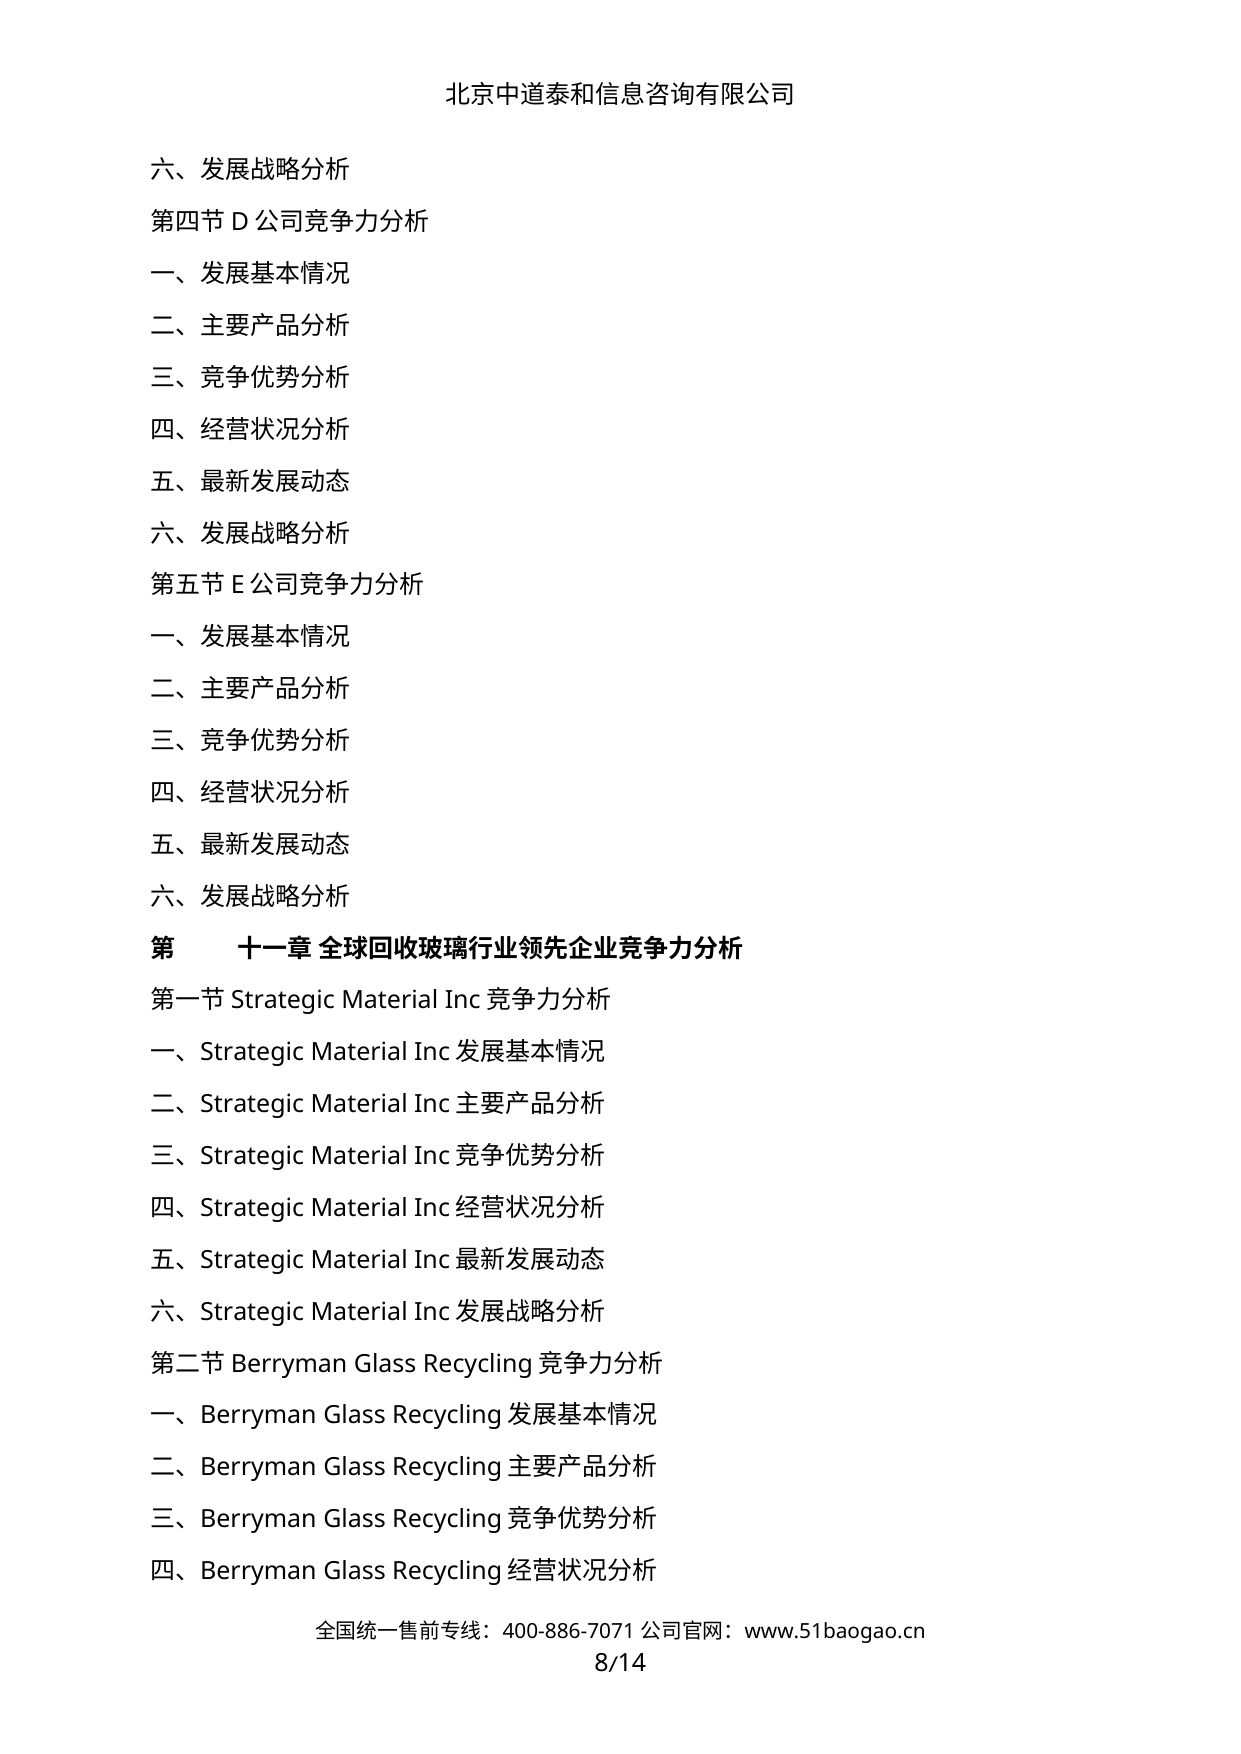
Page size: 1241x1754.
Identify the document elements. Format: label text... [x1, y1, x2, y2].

text 第一节 Strategic Material Inc竞争力分析 [150, 980, 1090, 1016]
text 四、Strategic Material Inc经营状况分析 [150, 1187, 1090, 1224]
text 六、Strategic Material Inc发展战略分析 [150, 1291, 1090, 1327]
text 三、竞争优势分析 [150, 357, 1090, 394]
text 一、发展基本情况 [150, 254, 1090, 290]
text 四、Berryman Glass Recycling经营状况分析 [150, 1551, 1090, 1587]
text 三、Strategic Material Inc竞争优势分析 [150, 1136, 1090, 1172]
text 五、最新发展动态 [150, 461, 1090, 497]
text 三、竞争优势分析 [150, 721, 1090, 757]
text 第四节 D公司竞争力分析 [150, 202, 1090, 238]
text 三、Berryman Glass Recycling竞争优势分析 [150, 1499, 1090, 1535]
text 二、主要产品分析 [150, 669, 1090, 705]
text 一、发展基本情况 [150, 617, 1090, 653]
text 二、Strategic Material Inc主要产品分析 [150, 1084, 1090, 1120]
text 二、主要产品分析 [150, 306, 1090, 342]
text 四、经营状况分析 [150, 772, 1090, 809]
text 第二节 Berryman Glass Recycling竞争力分析 [150, 1343, 1090, 1379]
text 五、Strategic Material Inc最新发展动态 [150, 1239, 1090, 1276]
text 六、发展战略分析 [150, 876, 1090, 912]
text 一、Berryman Glass Recycling发展基本情况 [150, 1395, 1090, 1431]
text 六、发展战略分析 [150, 513, 1090, 549]
text 五、最新发展动态 [150, 824, 1090, 861]
text 六、发展战略分析 [150, 150, 1090, 186]
text 第五节 E公司竞争力分析 [150, 565, 1090, 601]
text 二、Berryman Glass Recycling主要产品分析 [150, 1447, 1090, 1483]
text 四、经营状况分析 [150, 409, 1090, 446]
text 一、Strategic Material Inc发展基本情况 [150, 1032, 1090, 1068]
text 第 十一章 全球回收玻璃行业领先企业竞争力分析 [150, 928, 1090, 964]
